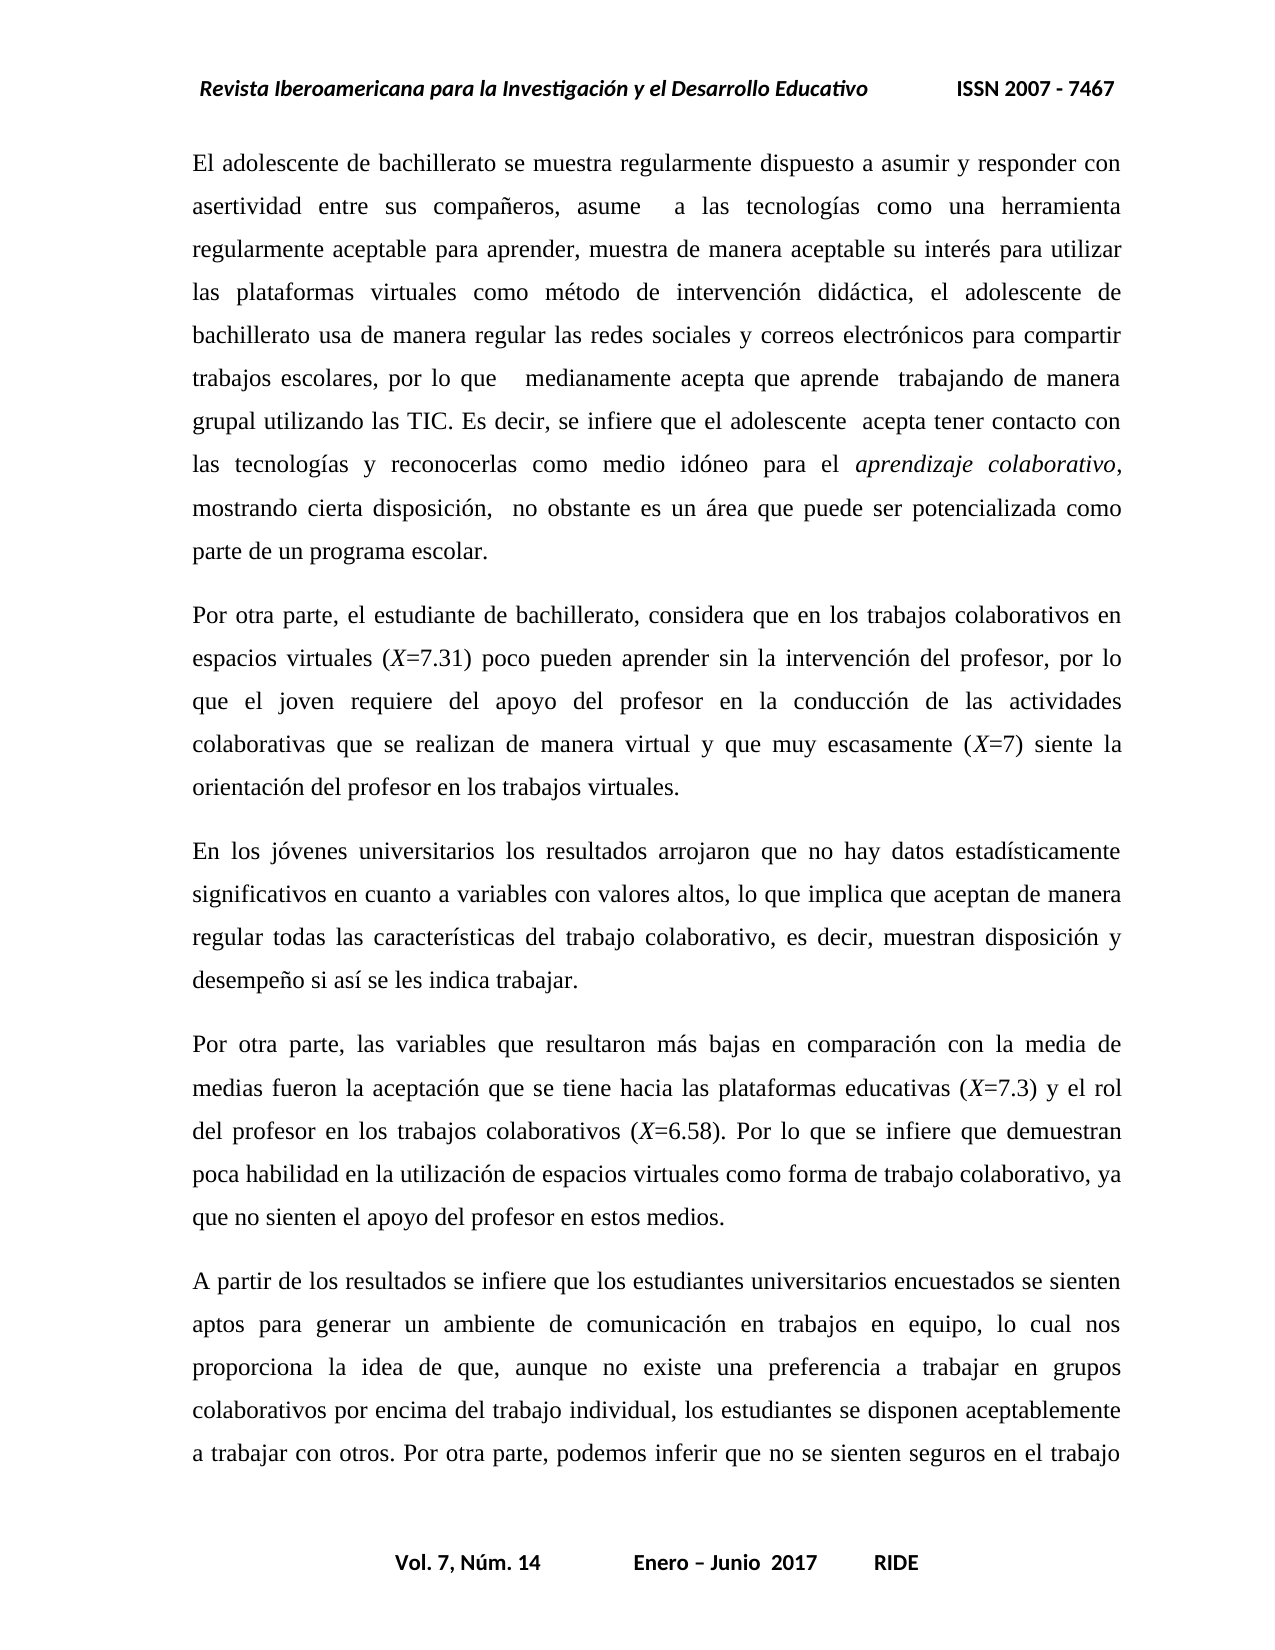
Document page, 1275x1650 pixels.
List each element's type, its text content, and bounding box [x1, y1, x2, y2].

text En los jóvenes universitarios los resultados arrojaron que no hay datos estadísticamente significativos en cuanto a variables con valores altos, lo que implica que aceptan de manera regular todas las características del trabajo colaborativo, es decir, muestran disposición y desempeño si así se les indica trabajar. [192, 836, 1122, 994]
text Por otra parte, las variables que resultaron más bajas en comparación con la media de medias fueron la aceptación que se tiene hacia las plataformas educativas (X=7.3) y el rol del profesor en los trabajos colaborativos (X=6.58). Por lo que se infiere que demuestran poca habilidad en la utilización de espacios virtuales como forma de trabajo colaborativo, ya que no sienten el apoyo del profesor en estos medios. [192, 1029, 1122, 1231]
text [192, 1266, 1122, 1467]
text El adolescente de bachillerato se muestra regularmente dispuesto a asumir y responder con asertividad entre sus compañeros, asume a las tecnologías como una herramienta regularmente aceptable para aprender, muestra de manera aceptable su interés para utilizar las plataformas virtuales como método de intervención didáctica, el adolescente de bachillerato usa de manera regular las redes sociales y correos electrónicos para compartir trabajos escolares, por lo que medianamente acepta que aprende trabajando de manera grupal utilizando las TIC. Es decir, se infiere que el adolescente acepta tener contacto con las tecnologías y reconocerlas como medio idóneo para el aprendizaje colaborativo, mostrando cierta disposición, no obstante es un área que puede ser potencializada como parte de un programa escolar. [192, 148, 1122, 564]
text Por otra parte, el estudiante de bachillerato, considera que en los trabajos colaborativos en espacios virtuales (X=7.31) poco pueden aprender sin la intervención del profesor, por lo que el joven requiere del apoyo del profesor en la conducción de las actividades colaborativas que se realizan de manera virtual y que muy escasamente (X=7) siente la orientación del profesor en los trabajos virtuales. [192, 600, 1122, 801]
